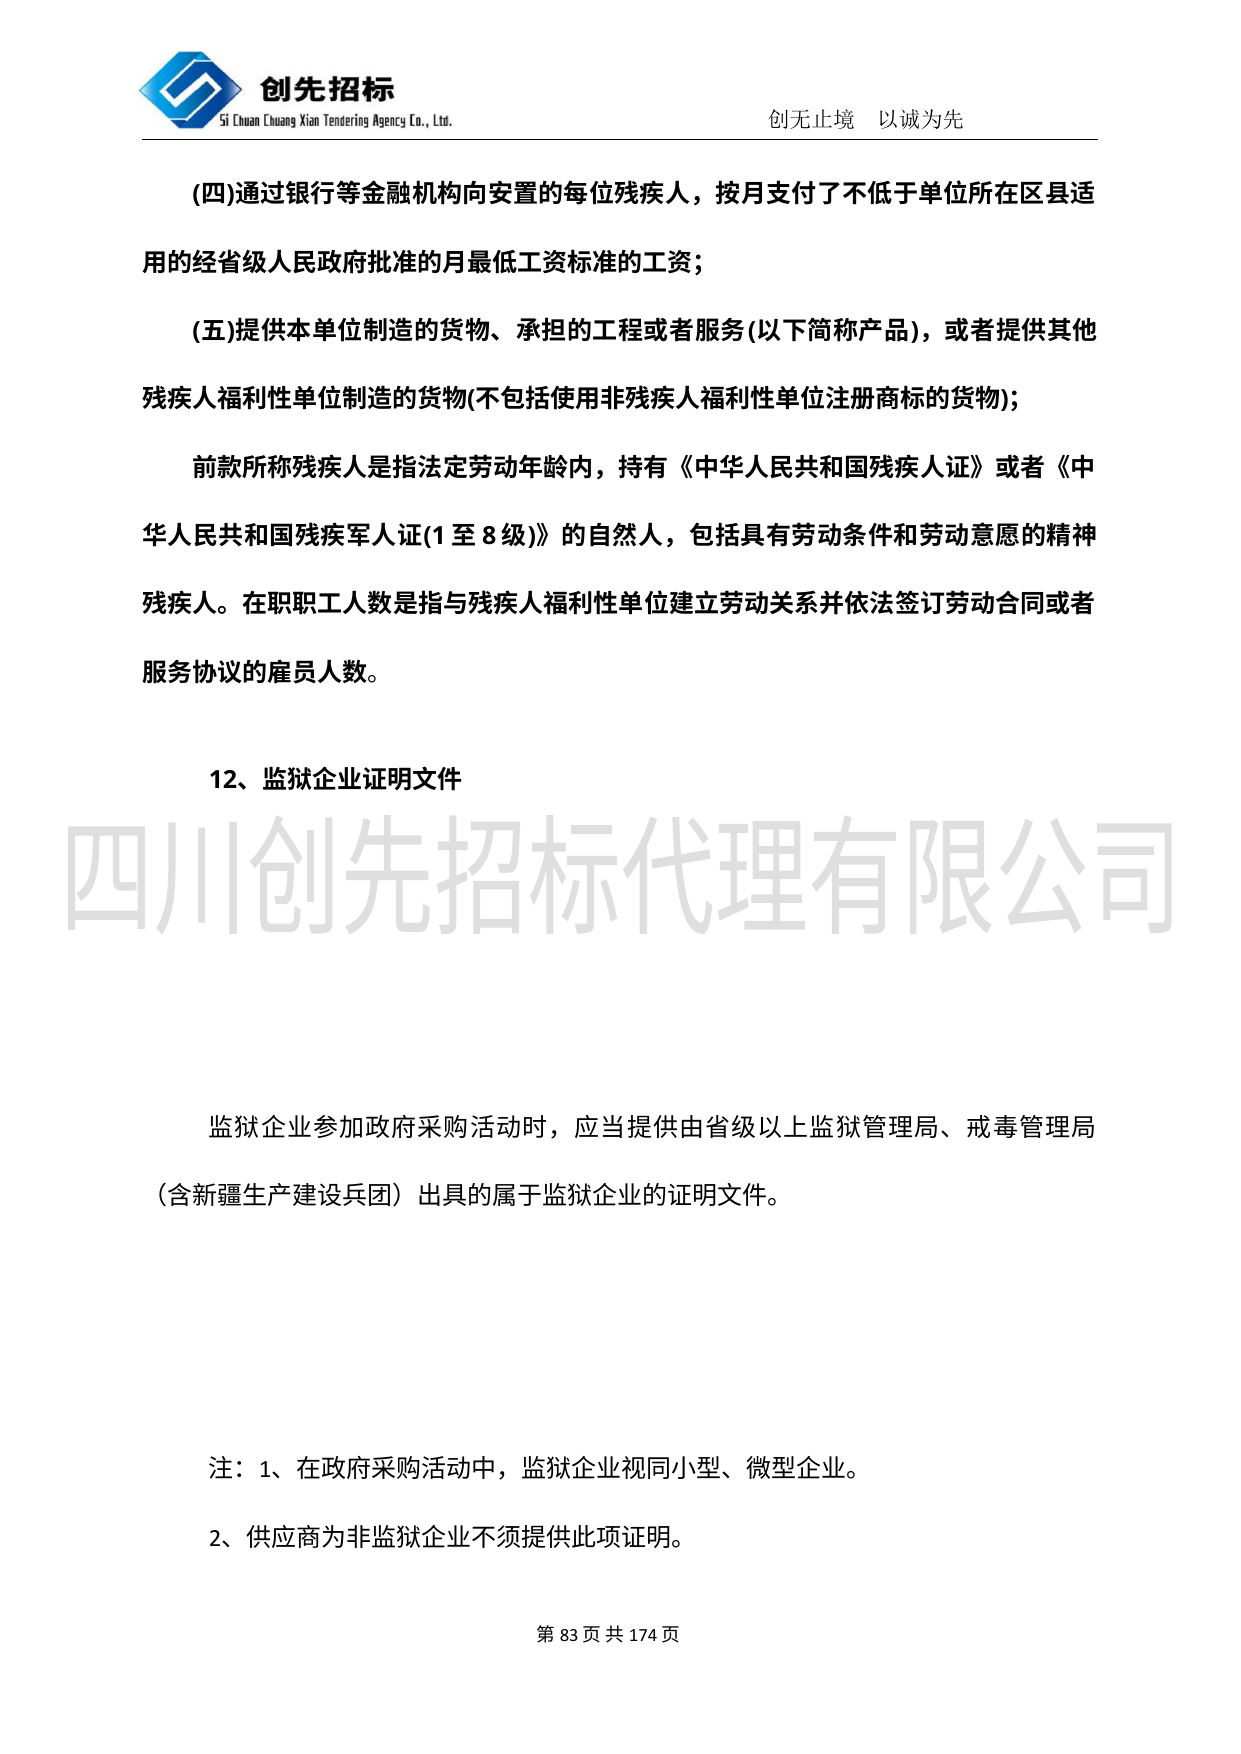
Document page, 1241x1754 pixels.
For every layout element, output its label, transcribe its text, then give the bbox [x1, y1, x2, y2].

text 注：1、在政府采购活动中，监狱企业视同小型、微型企业。 [142, 1433, 1098, 1501]
text 2、供应商为非监狱企业不须提供此项证明。 [142, 1501, 1098, 1569]
subtitle 12、监狱企业证明文件 [142, 744, 1098, 812]
text 监狱企业参加政府采购活动时，应当提供由省级以上监狱管理局、戒毒管理局（含新疆生产建设兵团）出具的属于监狱企业的证明文件。 [142, 1091, 1098, 1228]
picture [136, 49, 454, 130]
text (四)通过银行等金融机构向安置的每位残疾人，按月支付了不低于单位所在区县适用的经省级人民政府批准的月最低工资标准的工资； [142, 158, 1098, 294]
text (五)提供本单位制造的货物、承担的工程或者服务(以下简称产品)，或者提供其他残疾人福利性单位制造的货物(不包括使用非残疾人福利性单位注册商标的货物)； [142, 294, 1098, 431]
text 前款所称残疾人是指法定劳动年龄内，持有《中华人民共和国残疾人证》或者《中华人民共和国残疾军人证(1至8级)》的自然人，包括具有劳动条件和劳动意愿的精神残疾人。在职职工人数是指与残疾人福利性单位建立劳动关系并依法签订劳动合同或者服务协议的雇员人数。 [142, 431, 1098, 704]
